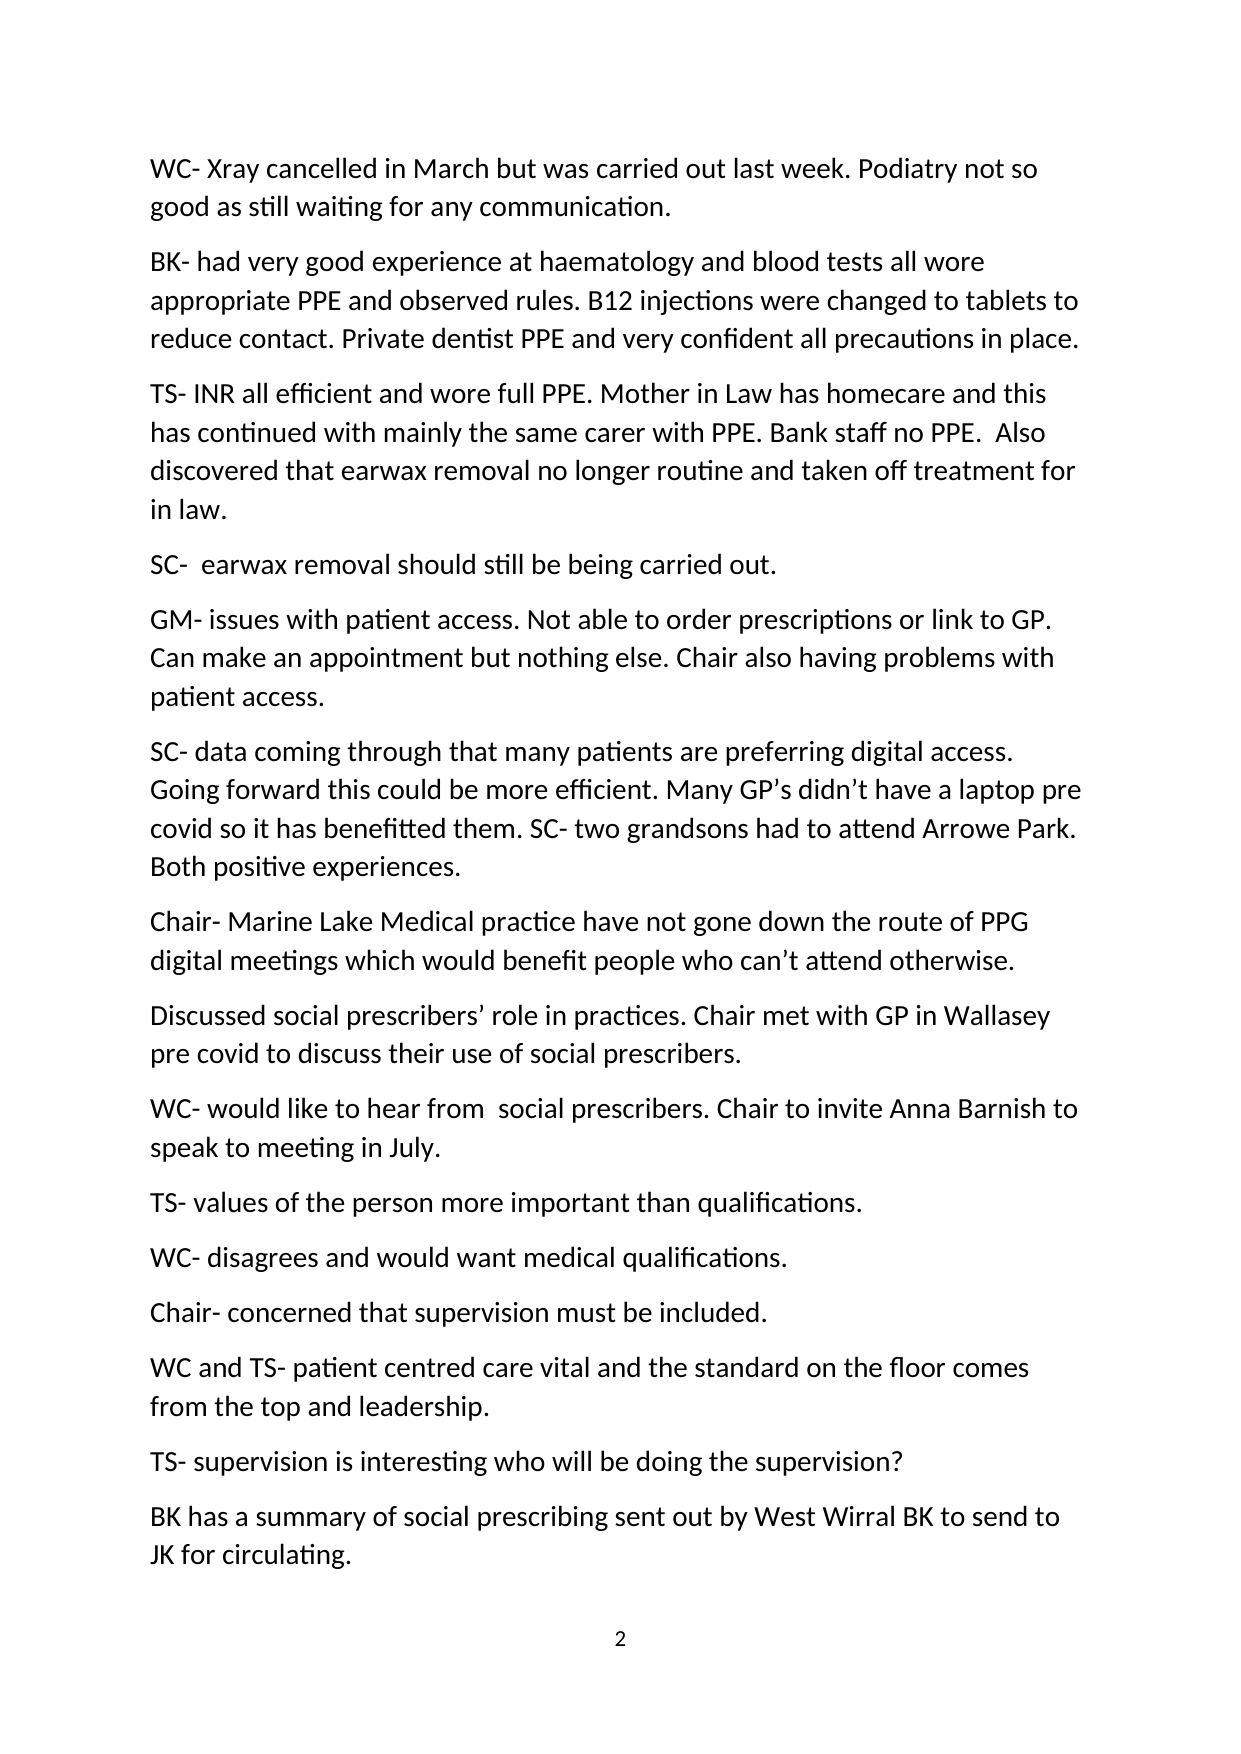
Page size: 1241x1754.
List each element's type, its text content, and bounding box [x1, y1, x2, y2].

text WC- disagrees and would want medical qualifications. [150, 1239, 1090, 1275]
text TS- values of the person more important than qualifications. [150, 1184, 1090, 1220]
text TS- INR all efficient and wore full PPE. Mother in Law has homecare and this has continued with mainly the same carer with PPE. Bank staff no PPE. Also discovered that earwax removal no longer routine and taken off treatment for in law. [150, 376, 1090, 526]
text BK- had very good experience at haematology and blood tests all wore appropriate PPE and observed rules. B12 injections were changed to tablets to reduce contact. Private dentist PPE and very confident all precautions in place. [150, 243, 1090, 356]
text TS- supervision is interesting who will be doing the supervision? [150, 1443, 1090, 1478]
text Discussed social prescribers’ role in practices. Chair met with GP in Wallasey pre covid to discuss their use of social prescribers. [150, 997, 1090, 1071]
text BK has a summary of social prescribing sent out by West Wirral BK to send to JK for circulating. [150, 1498, 1090, 1572]
text Chair- Marine Lake Medical practice have not gone down the route of PPG digital meetings which would benefit people who can’t attend otherwise. [150, 903, 1090, 977]
text SC- earwax removal should still be being carried out. [150, 546, 1090, 582]
text SC- data coming through that many patients are preferring digital access. Going forward this could be more efficient. Many GP’s didn’t have a laptop pre covid so it has benefitted them. SC- two grandsons had to attend Arrowe Park. Both positive experiences. [150, 733, 1090, 884]
text Chair- concerned that supervision must be included. [150, 1294, 1090, 1330]
text WC- would like to hear from social prescribers. Chair to invite Anna Barnish to speak to meeting in July. [150, 1091, 1090, 1164]
text GM- issues with patient access. Not able to order prescriptions or link to GP. Can make an appointment but nothing else. Chair also having problems with patient access. [150, 601, 1090, 713]
text WC and TS- patient centred care vital and the standard on the floor comes from the top and leadership. [150, 1349, 1090, 1423]
text WC- Xray cancelled in March but was carried out last week. Podiatry not so good as still waiting for any communication. [150, 150, 1090, 224]
